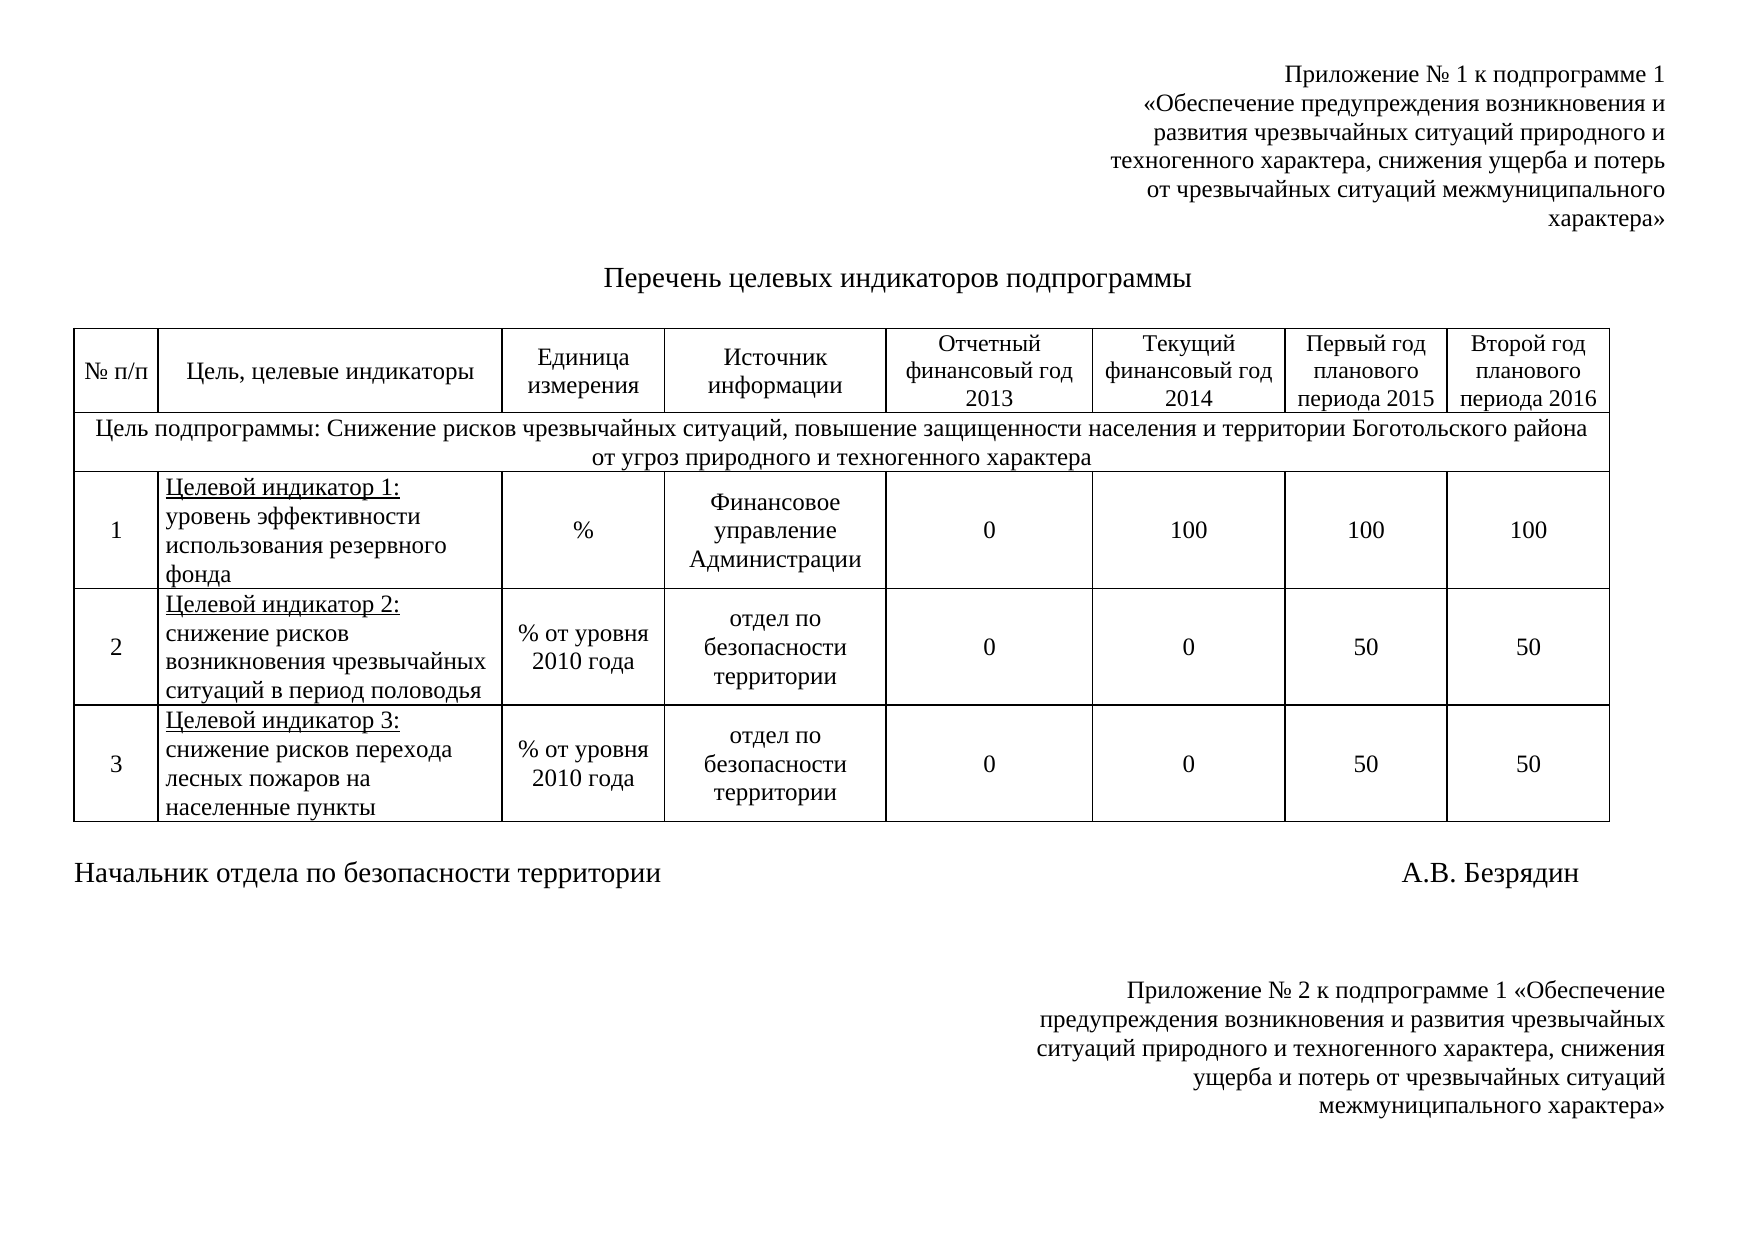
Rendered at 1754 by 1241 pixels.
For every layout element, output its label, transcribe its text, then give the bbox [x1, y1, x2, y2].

table_cell 0 [887, 706, 1092, 821]
table_cell 100 [1286, 472, 1446, 587]
table_cell 0 [1093, 706, 1284, 821]
table_header Источник информации [665, 329, 885, 412]
table_cell Целевой индикатор 3: снижение рисков перехода лесных пожаров на населенные пункты [159, 706, 501, 821]
table_cell Целевой индикатор 2: снижение рисков возникновения чрезвычайных ситуаций в период половодья [159, 589, 501, 704]
table_header Единица измерения [503, 329, 664, 412]
table_header Текущий финансовый год 2014 [1093, 329, 1284, 412]
table_header Цель, целевые индикаторы [159, 329, 501, 412]
table_header Первый год планового периода 2015 [1286, 329, 1446, 412]
table_header № п/п [75, 329, 157, 412]
table_cell отдел по безопасности территории [665, 706, 885, 821]
table_cell % от уровня 2010 года [503, 706, 664, 821]
table_cell % [503, 472, 664, 587]
table_cell Целевой индикатор 1: уровень эффективности использования резервного фонда [159, 472, 501, 587]
table_header Второй год планового периода 2016 [1448, 329, 1609, 412]
text «Обеспечение предупреждения возникновения и развития чрезвычайных ситуаций природного и техногенного характера, снижения ущерба и потерь от чрезвычайных ситуаций межмуниципального характера» [1093, 88, 1665, 232]
text Перечень целевых индикаторов подпрограммы [74, 260, 1665, 294]
table_cell 0 [887, 472, 1092, 587]
table_cell Финансовое управление Администрации [665, 472, 885, 587]
text Начальник отдела по безопасности территории А.В. Безрядин [74, 856, 1665, 889]
table_cell 50 [1286, 706, 1446, 821]
text Приложение № 1 к подпрограмме 1 [1093, 59, 1665, 88]
table_cell 50 [1448, 589, 1609, 704]
table_cell отдел по безопасности территории [665, 589, 885, 704]
table_cell 0 [1093, 589, 1284, 704]
text Приложение № 2 к подпрограмме 1 «Обеспечение предупреждения возникновения и развития чрезвычайных ситуаций природного и техногенного характера, снижения ущерба и потерь от чрезвычайных ситуаций межмуниципального характера» [1004, 975, 1665, 1119]
table_cell 2 [75, 589, 157, 704]
table_cell 50 [1286, 589, 1446, 704]
table_cell 1 [75, 472, 157, 587]
table_cell % от уровня 2010 года [503, 589, 664, 704]
table_header Отчетный финансовый год 2013 [887, 329, 1092, 412]
table_cell 50 [1448, 706, 1609, 821]
table_cell 3 [75, 706, 157, 821]
table_cell 100 [1448, 472, 1609, 587]
table_cell 100 [1093, 472, 1284, 587]
table_cell 0 [887, 589, 1092, 704]
table_cell Цель подпрограммы: Снижение рисков чрезвычайных ситуаций, повышение защищенности населения и территории Боготольского района от угроз природного и техногенного характера [75, 413, 1609, 471]
